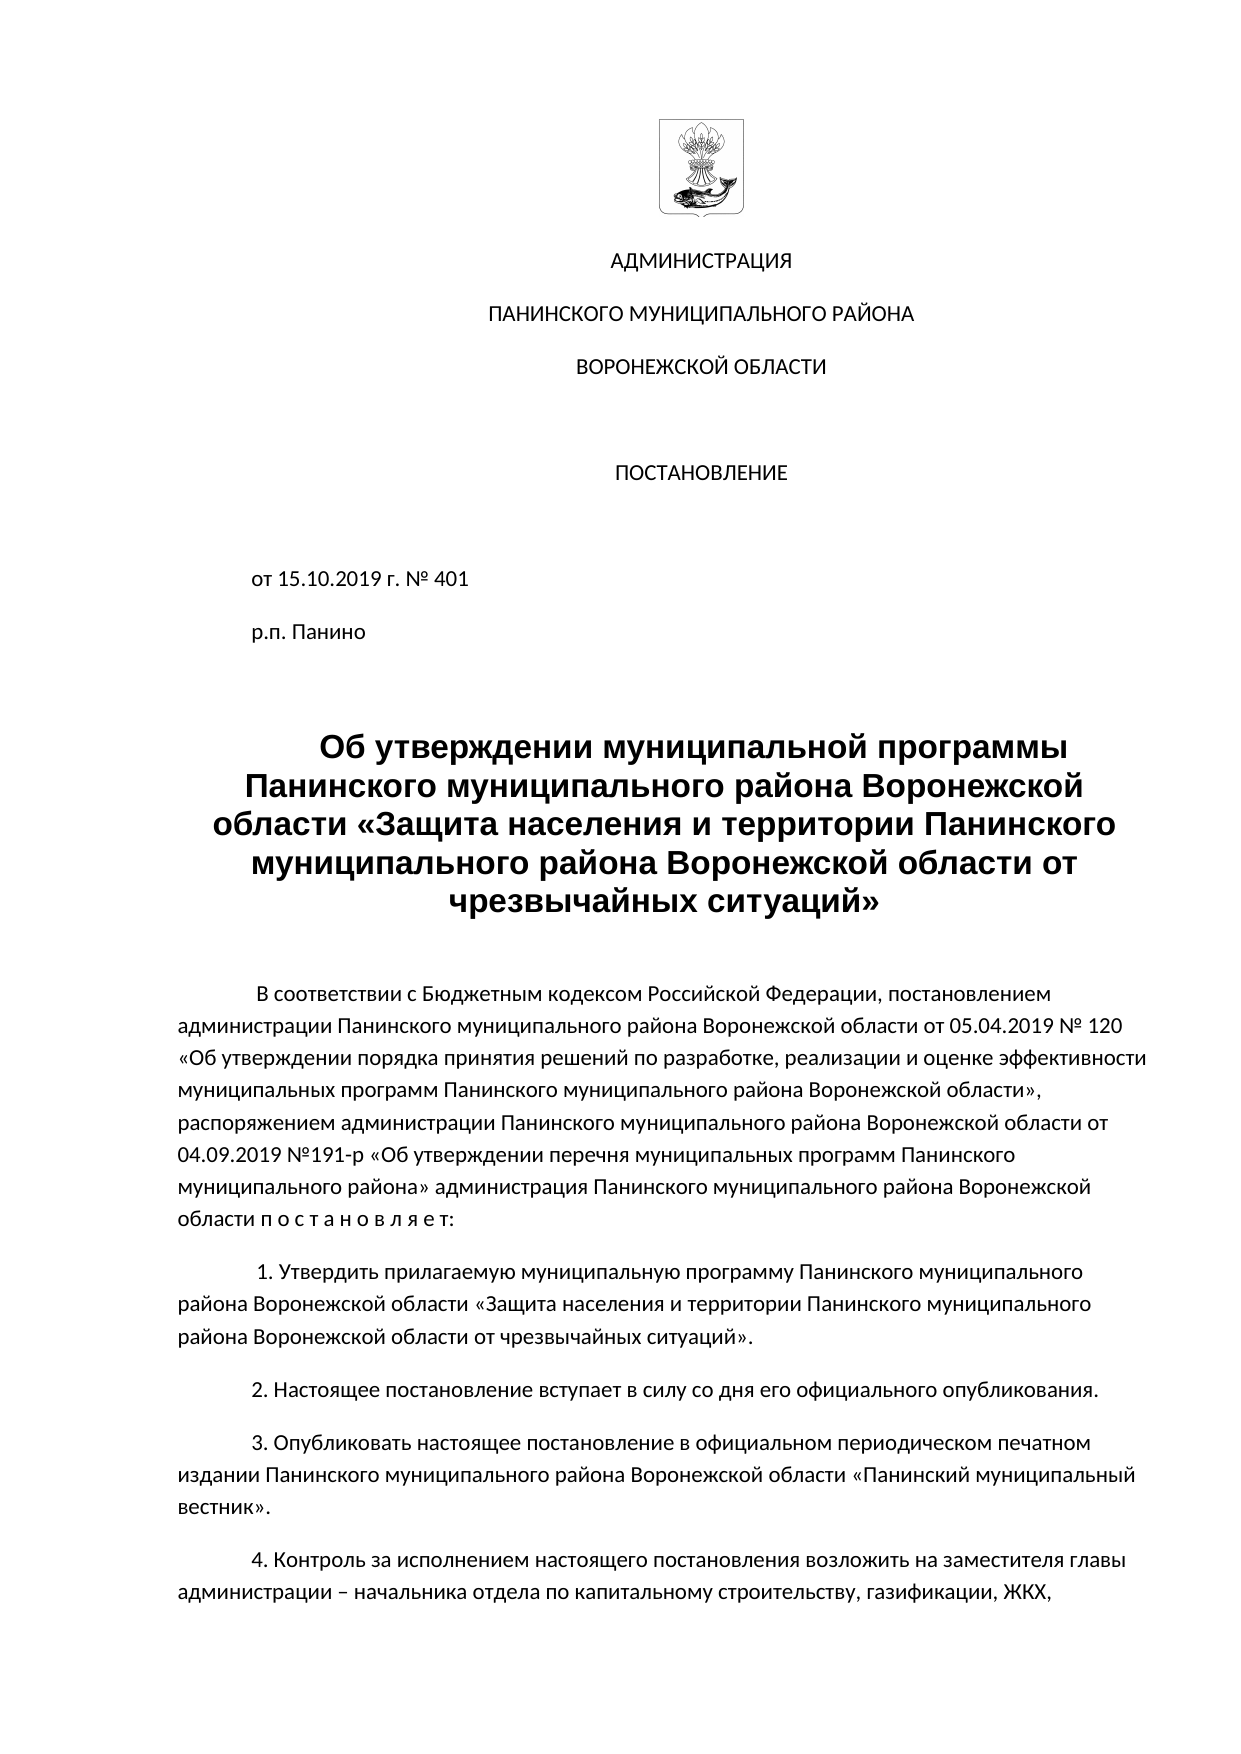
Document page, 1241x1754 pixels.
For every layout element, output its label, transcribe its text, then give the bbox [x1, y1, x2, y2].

text 2. Настоящее постановление вступает в силу со дня его официального опубликования. [177, 1375, 1152, 1403]
text ВОРОНЕЖСКОЙ ОБЛАСТИ [177, 352, 1152, 380]
text 1. Утвердить прилагаемую муниципальную программу Панинского муниципального района Воронежской области «Защита населения и территории Панинского муниципального района Воронежской области от чрезвычайных ситуаций». [177, 1257, 1152, 1350]
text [177, 1545, 1152, 1605]
text В соответствии с Бюджетным кодексом Российской Федерации, постановлением администрации Панинского муниципального района Воронежской области от 05.04.2019 № 120 «Об утверждении порядка принятия решений по разработке, реализации и оценке эффективности муниципальных программ Панинского муниципального района Воронежской области», распоряжением администрации Панинского муниципального района Воронежской области от 04.09.2019 №191-р «Об утверждении перечня муниципальных программ Панинского муниципального района» администрация Панинского муниципального района Воронежской области п о с т а н о в л я е т: [177, 979, 1152, 1232]
text 3. Опубликовать настоящее постановление в официальном периодическом печатном издании Панинского муниципального района Воронежской области «Панинский муниципальный вестник». [177, 1428, 1152, 1520]
text АДМИНИСТРАЦИЯ [177, 246, 1152, 274]
text р.п. Панино [177, 617, 1152, 645]
title Об утверждении муниципальной программы Панинского муниципального района Воронежской области «Защита населения и территории Панинского муниципального района Воронежской области от чрезвычайных ситуаций» [177, 728, 1152, 920]
text ПАНИНСКОГО МУНИЦИПАЛЬНОГО РАЙОНА [177, 299, 1152, 327]
text от 15.10.2019 г. № 401 [177, 564, 1152, 592]
text ПОСТАНОВЛЕНИЕ [177, 458, 1152, 486]
picture [658, 118, 745, 217]
